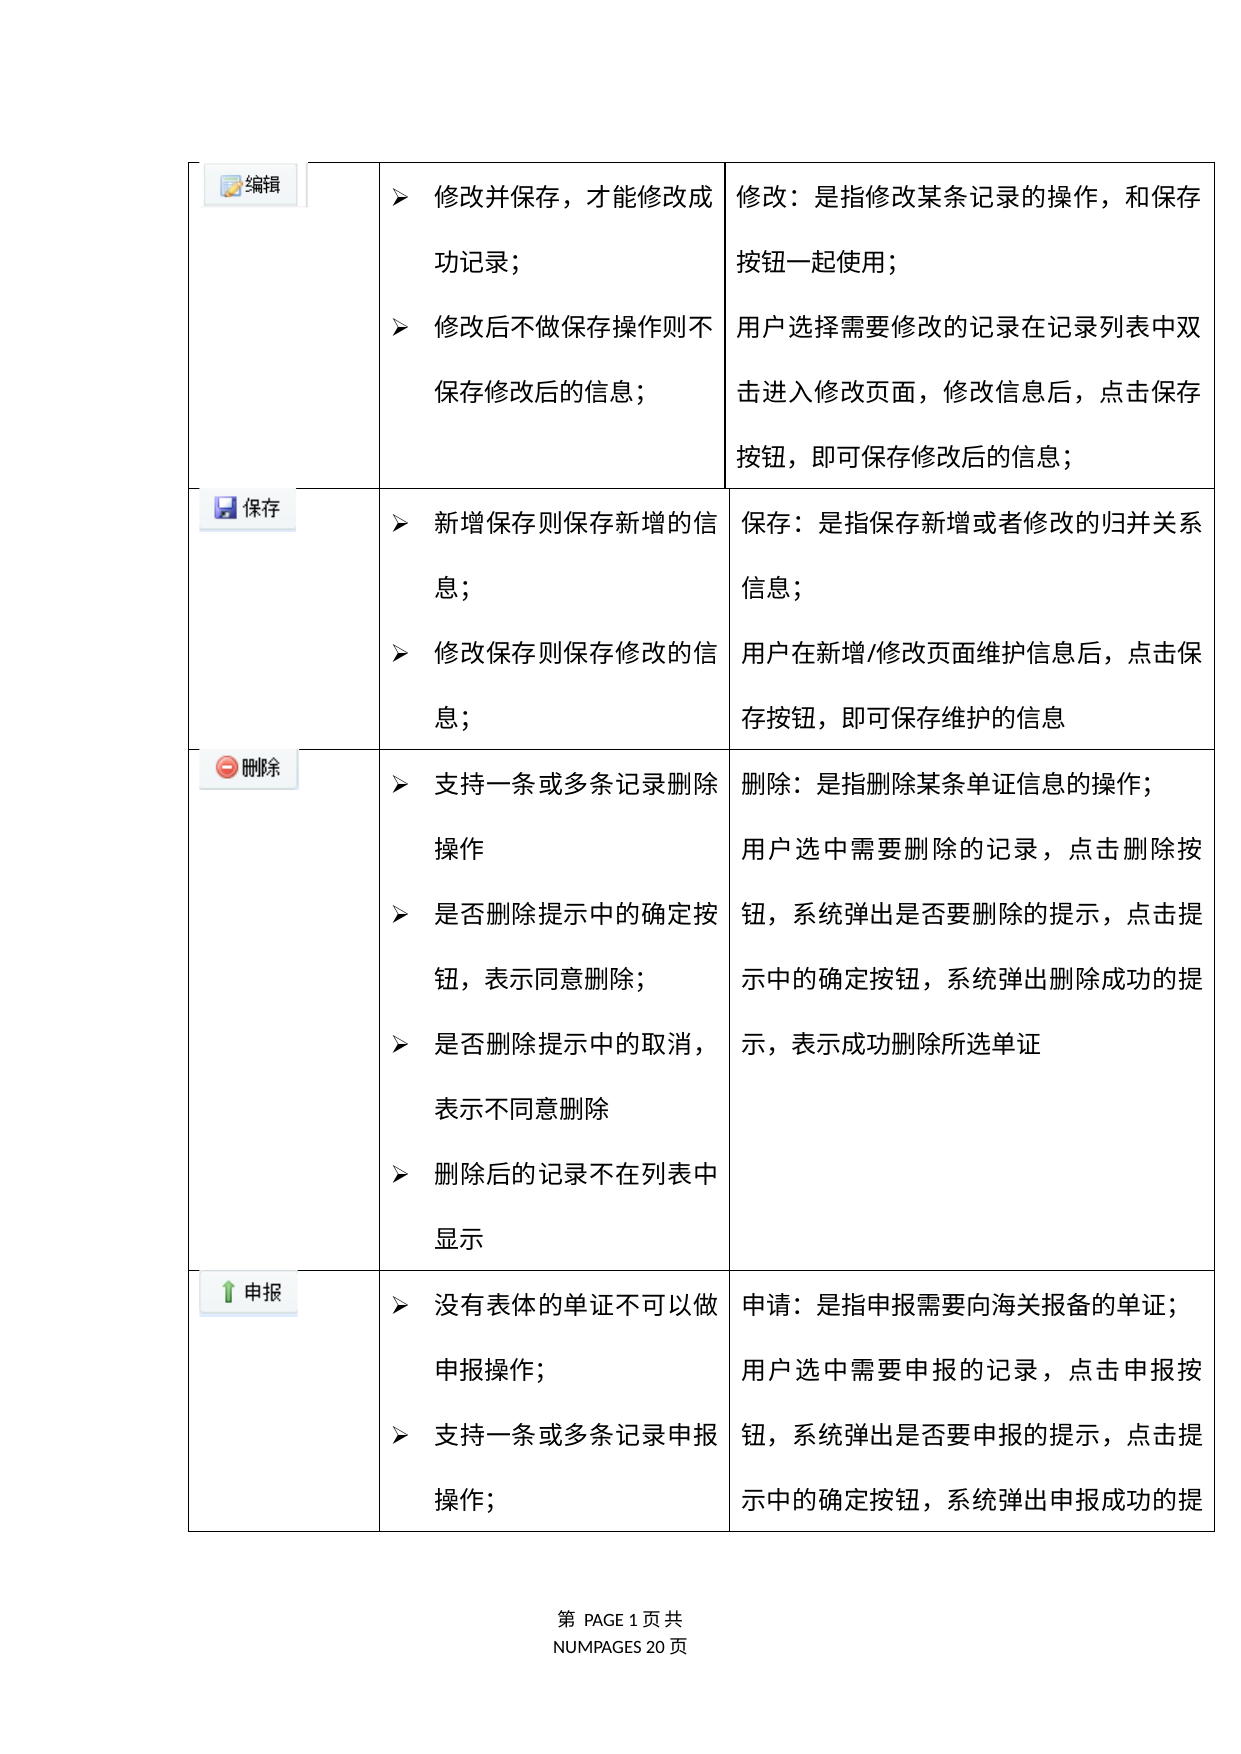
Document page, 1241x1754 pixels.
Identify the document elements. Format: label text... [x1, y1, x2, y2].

picture [199, 488, 297, 532]
table_cell 保存：是指保存新增或者修改的归并关系信息； 用户在新增/修改页面维护信息后，点击保存按钮，即可保存维护的信息 [730, 489, 1214, 749]
table_cell 修改：是指修改某条记录的操作，和保存按钮一起使用； 用户选择需要修改的记录在记录列表中双击进入修改页面，修改信息后，点击保存按钮，即可保存修改后的信息； [726, 163, 1214, 488]
picture [199, 1270, 298, 1317]
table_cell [380, 1271, 729, 1531]
table_cell 删除：是指删除某条单证信息的操作； 用户选中需要删除的记录，点击删除按钮，系统弹出是否要删除的提示，点击提示中的确定按钮，系统弹出删除成功的提示，表示成功删除所选单证 [730, 750, 1214, 1270]
table_cell [189, 163, 379, 488]
table_cell 新增保存则保存新增的信息； 修改保存则保存修改的信息； [380, 489, 729, 749]
table_cell [189, 489, 379, 749]
picture [199, 162, 308, 214]
table_cell [189, 1271, 379, 1531]
table_cell 支持一条或多条记录删除操作 是否删除提示中的确定按钮，表示同意删除； 是否删除提示中的取消，表示不同意删除 删除后的记录不在列表中显示 [380, 750, 729, 1270]
picture [199, 749, 300, 790]
table_cell 修改并保存，才能修改成功记录； 修改后不做保存操作则不保存修改后的信息； [380, 163, 724, 488]
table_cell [730, 1271, 1214, 1531]
table_cell [189, 750, 379, 1270]
